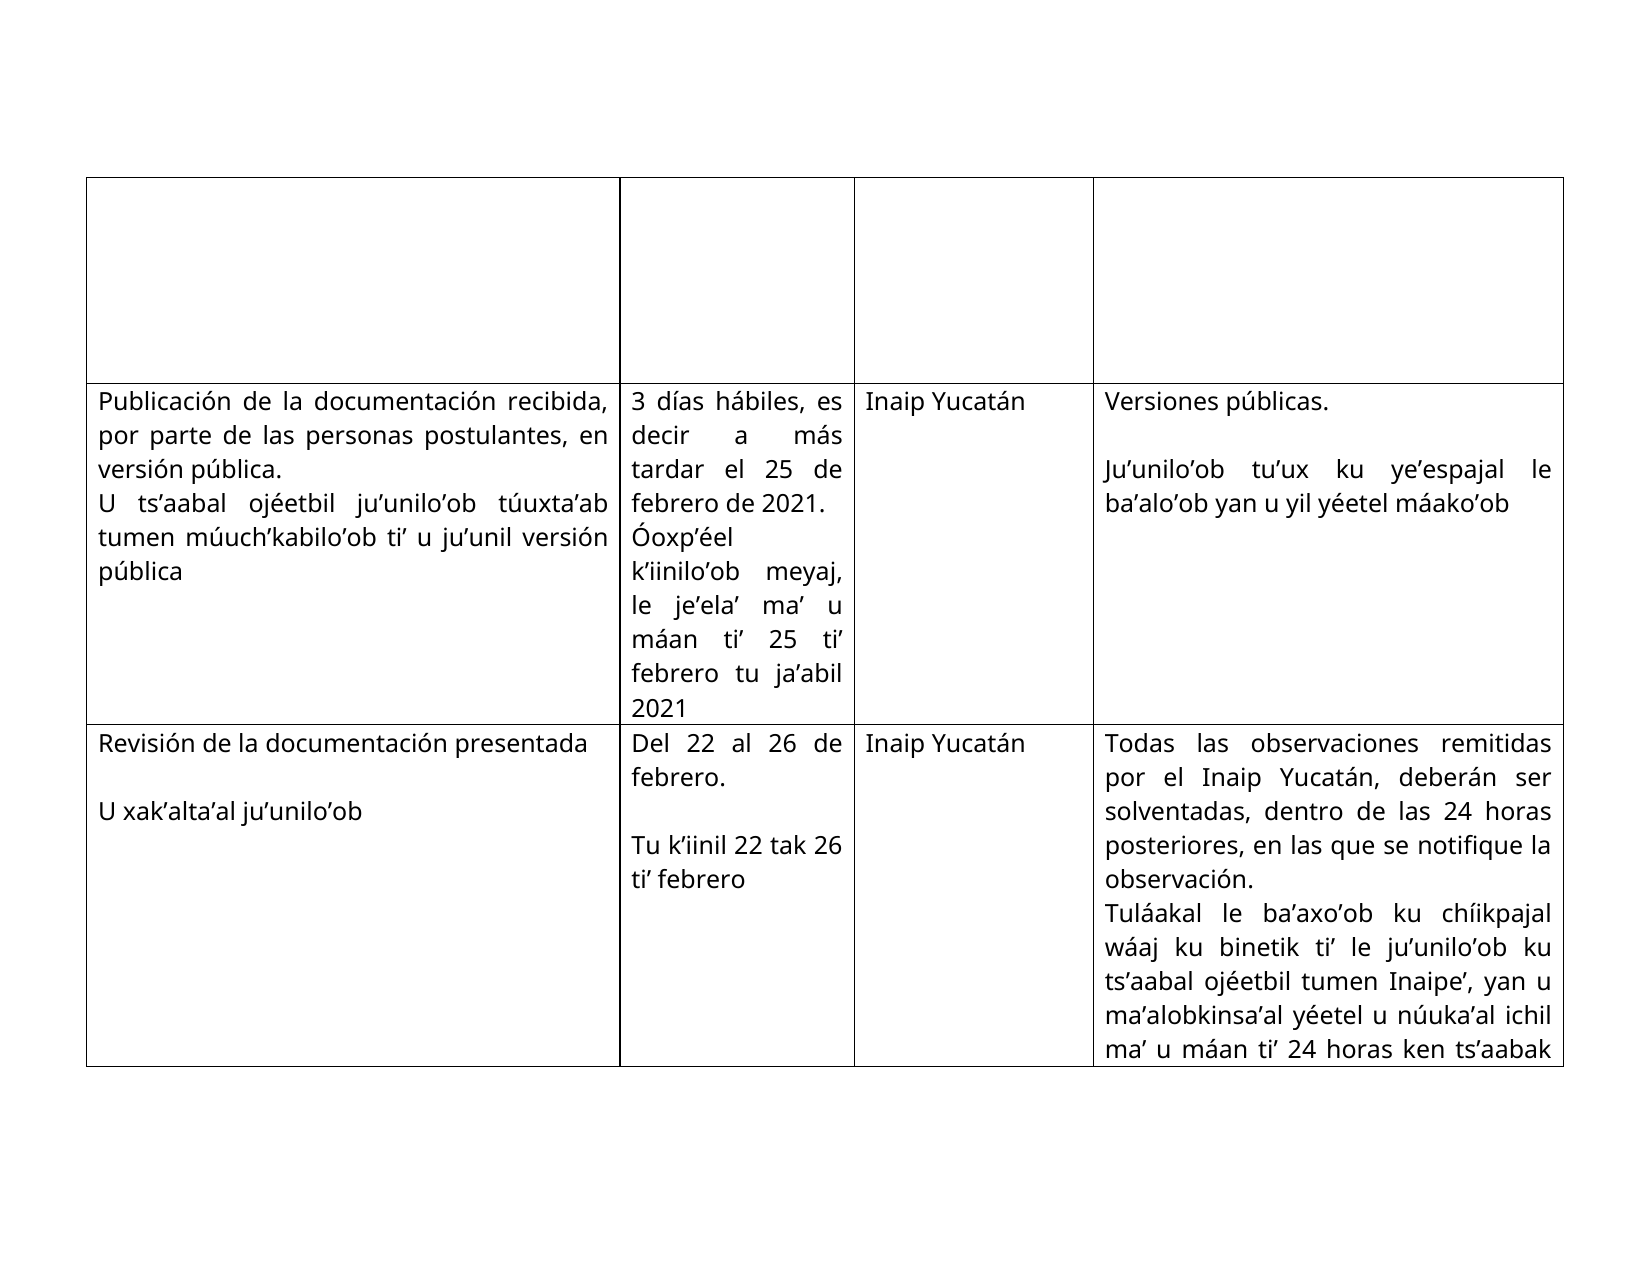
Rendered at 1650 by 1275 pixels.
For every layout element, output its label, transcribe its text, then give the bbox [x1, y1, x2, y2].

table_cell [87, 725, 619, 1066]
table_cell Versiones públicas. Ju’unilo’ob tu’ux ku ye’espajal le ba’alo’ob yan u yil yéetel máako’ob [1094, 384, 1563, 724]
table_cell 3 días hábiles, es decir a más tardar el 25 de febrero de 2021. Óoxp’éel k’iinilo’ob meyaj, le je’ela’ ma’ u máan ti’ 25 ti’ febrero tu ja’abil 2021 [621, 384, 854, 724]
table_cell Publicación de la documentación recibida, por parte de las personas postulantes, en versión pública. U ts’aabal ojéetbil ju’unilo’ob túuxta’ab tumen múuch’kabilo’ob ti’ u ju’unil versión pública [87, 384, 619, 724]
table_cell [621, 725, 854, 1066]
table_cell Inaip Yucatán [855, 725, 1093, 1066]
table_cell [87, 178, 619, 383]
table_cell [1094, 178, 1563, 383]
table_cell Inaip Yucatán [855, 384, 1093, 724]
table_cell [855, 178, 1093, 383]
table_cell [1094, 725, 1563, 1066]
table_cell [621, 178, 854, 383]
